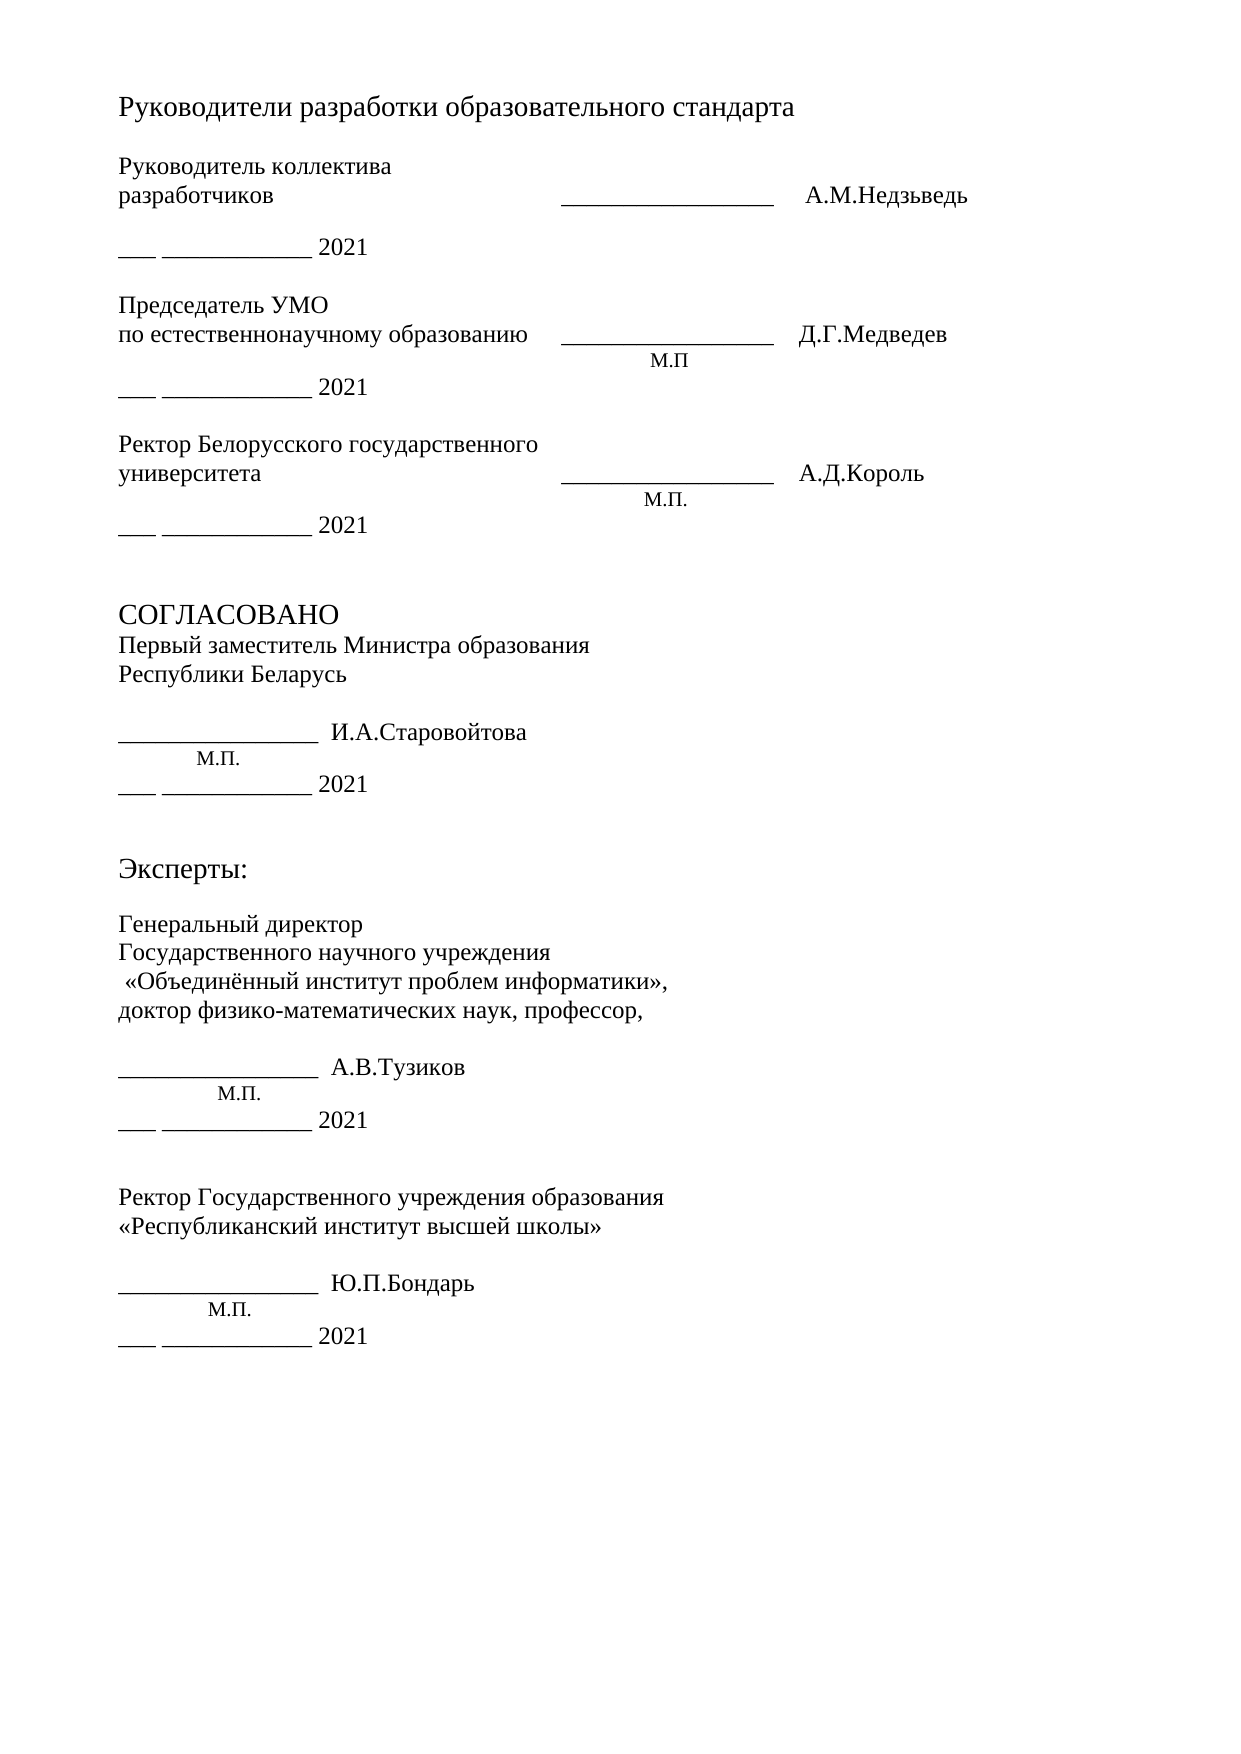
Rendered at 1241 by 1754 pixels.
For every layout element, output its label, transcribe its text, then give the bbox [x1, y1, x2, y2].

text ___ ____________ 2021 [118, 511, 1181, 539]
text Генеральный директор [118, 909, 1181, 937]
text Ректор Государственного учреждения образования [118, 1182, 1181, 1211]
text Эксперты: [118, 851, 1181, 884]
text «Республиканский институт высшей школы» [118, 1211, 1181, 1239]
text «Объединённый институт проблем информатики», [118, 966, 1181, 995]
text ___ ____________ 2021 [118, 1321, 1181, 1350]
text Руководитель коллектива [118, 151, 1181, 180]
text Государственного научного учреждения [118, 937, 1181, 966]
text ___ ____________ 2021 [118, 1105, 1181, 1134]
text М.П. [118, 487, 1181, 511]
text М.П. [118, 745, 1181, 769]
text СОГЛАСОВАНО СО [118, 597, 1181, 630]
text разработчиков _________________ А.М.Недзьведь подпись [118, 180, 1181, 232]
text ________________ Ю.П.Бондарь [118, 1268, 1181, 1297]
text Республики Беларусь то работы [118, 659, 1181, 688]
text ________________ А.В.Тузиков [118, 1052, 1181, 1081]
text доктор физико-математических наук, профессор, [118, 995, 1181, 1024]
text М.П. [118, 1081, 1181, 1105]
text по естественнонаучному образованию _________________ Д.Г.Медведев [118, 319, 1181, 347]
text Руководители разработки образовательного стандарта [118, 89, 1181, 122]
text Председатель УМО [118, 290, 1181, 319]
text М.П подпись [118, 347, 1181, 372]
text ________________ И.А.Старовойтова [118, 717, 1181, 745]
text ___ ____________ 2021 [118, 232, 1181, 261]
text ___ ____________ 2021 [118, 372, 1181, 400]
text М.П. [118, 1297, 1181, 1321]
text университета _________________ А.Д.Король [118, 458, 1181, 487]
text ___ ____________ 2021 [118, 769, 1181, 798]
text Первый заместитель Министра образования [118, 630, 1181, 659]
text Ректор Белорусского государственного [118, 429, 1181, 458]
